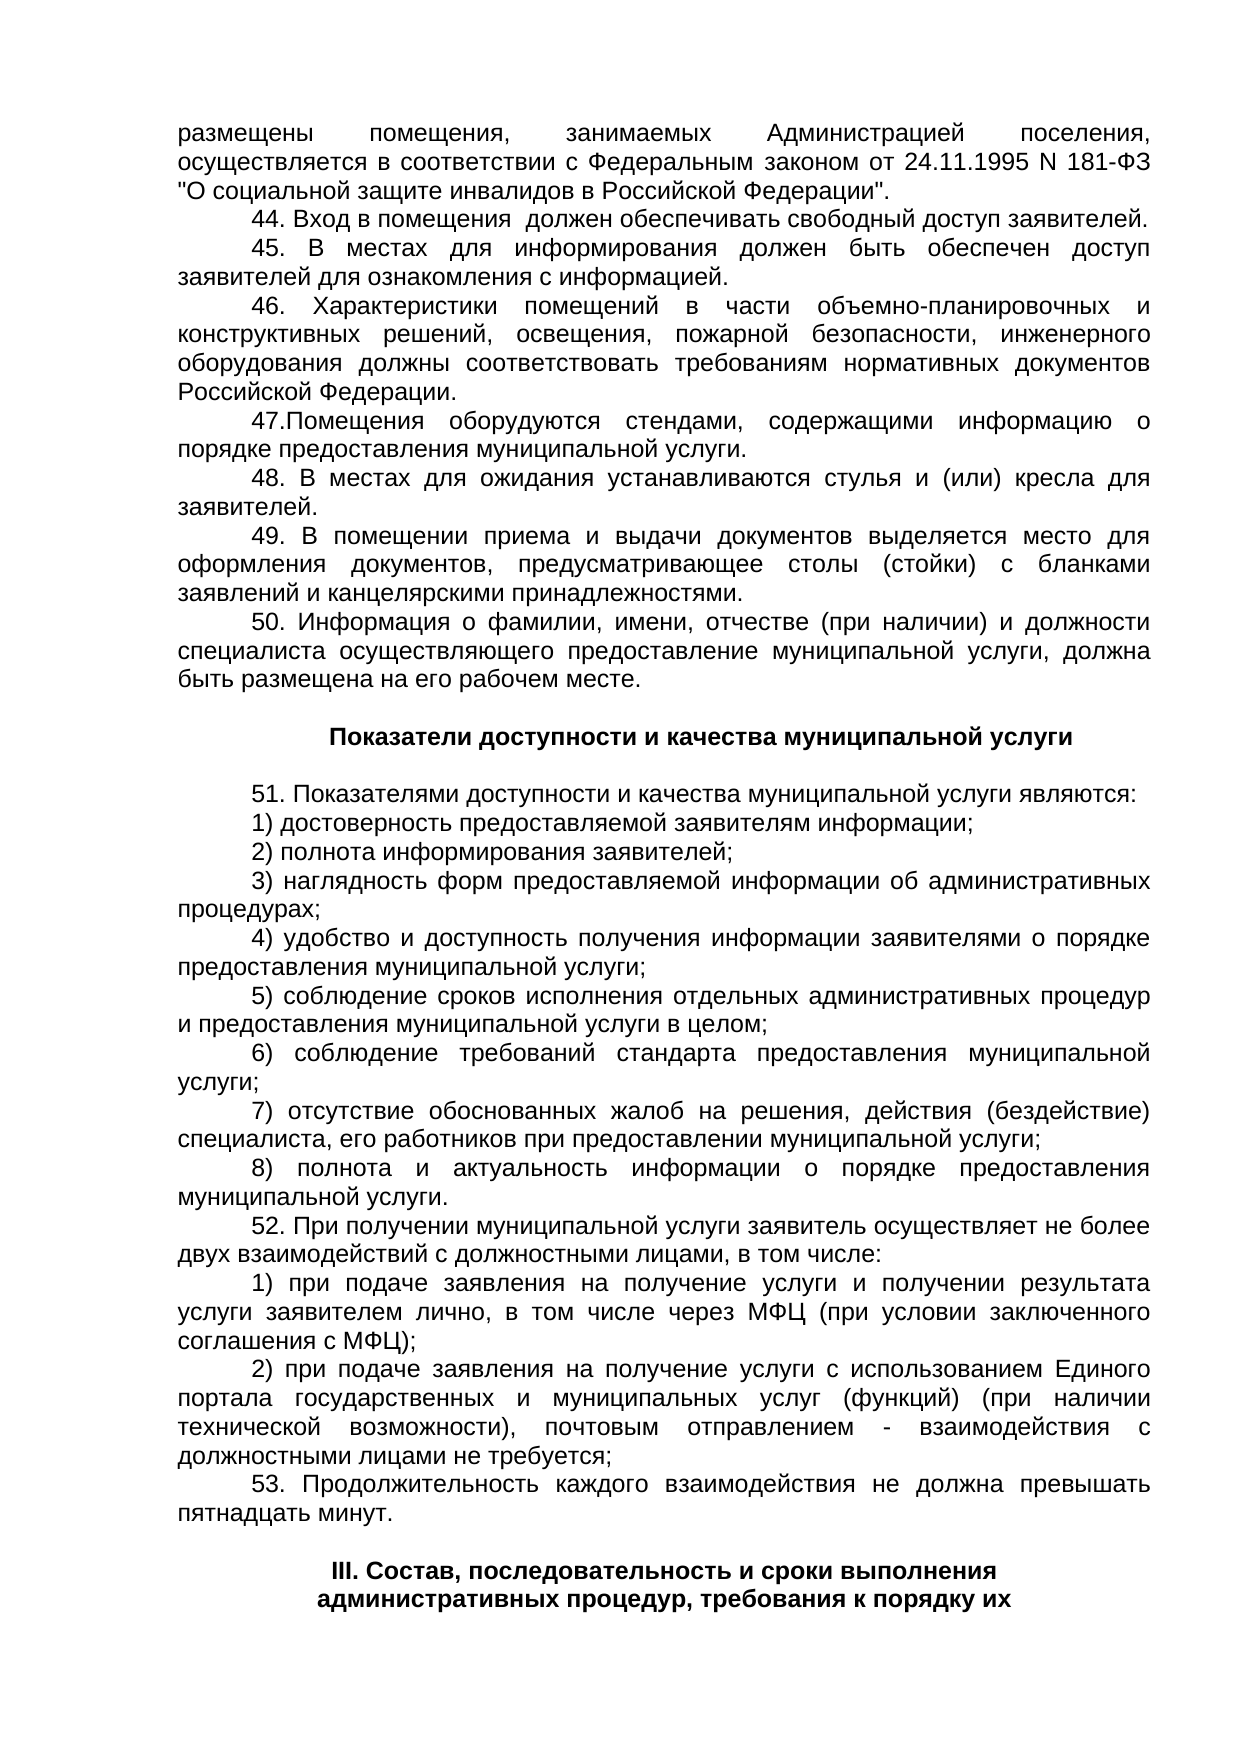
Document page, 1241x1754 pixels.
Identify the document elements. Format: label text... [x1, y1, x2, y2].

text 46. Характеристики помещений в части объемно-планировочных и конструктивных решений, освещения, пожарной безопасности, инженерного оборудования должны соответствовать требованиям нормативных документов Российской Федерации. [177, 291, 1152, 406]
text 48. В местах для ожидания устанавливаются стулья и (или) кресла для заявителей. [177, 463, 1152, 521]
text 49. В помещении приема и выдачи документов выделяется место для оформления документов, предусматривающее столы (стойки) с бланками заявлений и канцелярскими принадлежностями. [177, 521, 1152, 607]
title административных процедур, требования к порядку их [177, 1584, 1152, 1613]
text 5) соблюдение сроков исполнения отдельных административных процедур и предоставления муниципальной услуги в целом; [177, 981, 1152, 1038]
text 47.Помещения оборудуются стендами, содержащими информацию о порядке предоставления муниципальной услуги. [177, 406, 1152, 463]
title III. Состав, последовательность и сроки выполнения [177, 1556, 1152, 1584]
text 53. Продолжительность каждого взаимодействия не должна превышать пятнадцать минут. [177, 1469, 1152, 1527]
text 44. Вход в помещения должен обеспечивать свободный доступ заявителей. [177, 204, 1152, 233]
text 2) полнота информирования заявителей; [177, 837, 1152, 866]
text 7) отсутствие обоснованных жалоб на решения, действия (бездействие) специалиста, его работников при предоставлении муниципальной услуги; [177, 1096, 1152, 1153]
text 3) наглядность форм предоставляемой информации об административных процедурах; [177, 866, 1152, 923]
text 1) при подаче заявления на получение услуги и получении результата услуги заявителем лично, в том числе через МФЦ (при условии заключенного соглашения с МФЦ); [177, 1268, 1152, 1354]
text 50. Информация о фамилии, имени, отчестве (при наличии) и должности специалиста осуществляющего предоставление муниципальной услуги, должна быть размещена на его рабочем месте. [177, 607, 1152, 693]
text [177, 118, 1152, 204]
text 6) соблюдение требований стандарта предоставления муниципальной услуги; [177, 1038, 1152, 1096]
text 8) полнота и актуальность информации о порядке предоставления муниципальной услуги. [177, 1153, 1152, 1211]
title Показатели доступности и качества муниципальной услуги [177, 722, 1152, 751]
text 4) удобство и доступность получения информации заявителями о порядке предоставления муниципальной услуги; [177, 923, 1152, 981]
text 45. В местах для информирования должен быть обеспечен доступ заявителей для ознакомления с информацией. [177, 233, 1152, 291]
text 2) при подаче заявления на получение услуги с использованием Единого портала государственных и муниципальных услуг (функций) (при наличии технической возможности), почтовым отправлением - взаимодействия с должностными лицами не требуется; [177, 1354, 1152, 1469]
text 51. Показателями доступности и качества муниципальной услуги являются: [177, 779, 1152, 808]
text 1) достоверность предоставляемой заявителям информации; [177, 808, 1152, 837]
text 52. При получении муниципальной услуги заявитель осуществляет не более двух взаимодействий с должностными лицами, в том числе: [177, 1211, 1152, 1268]
